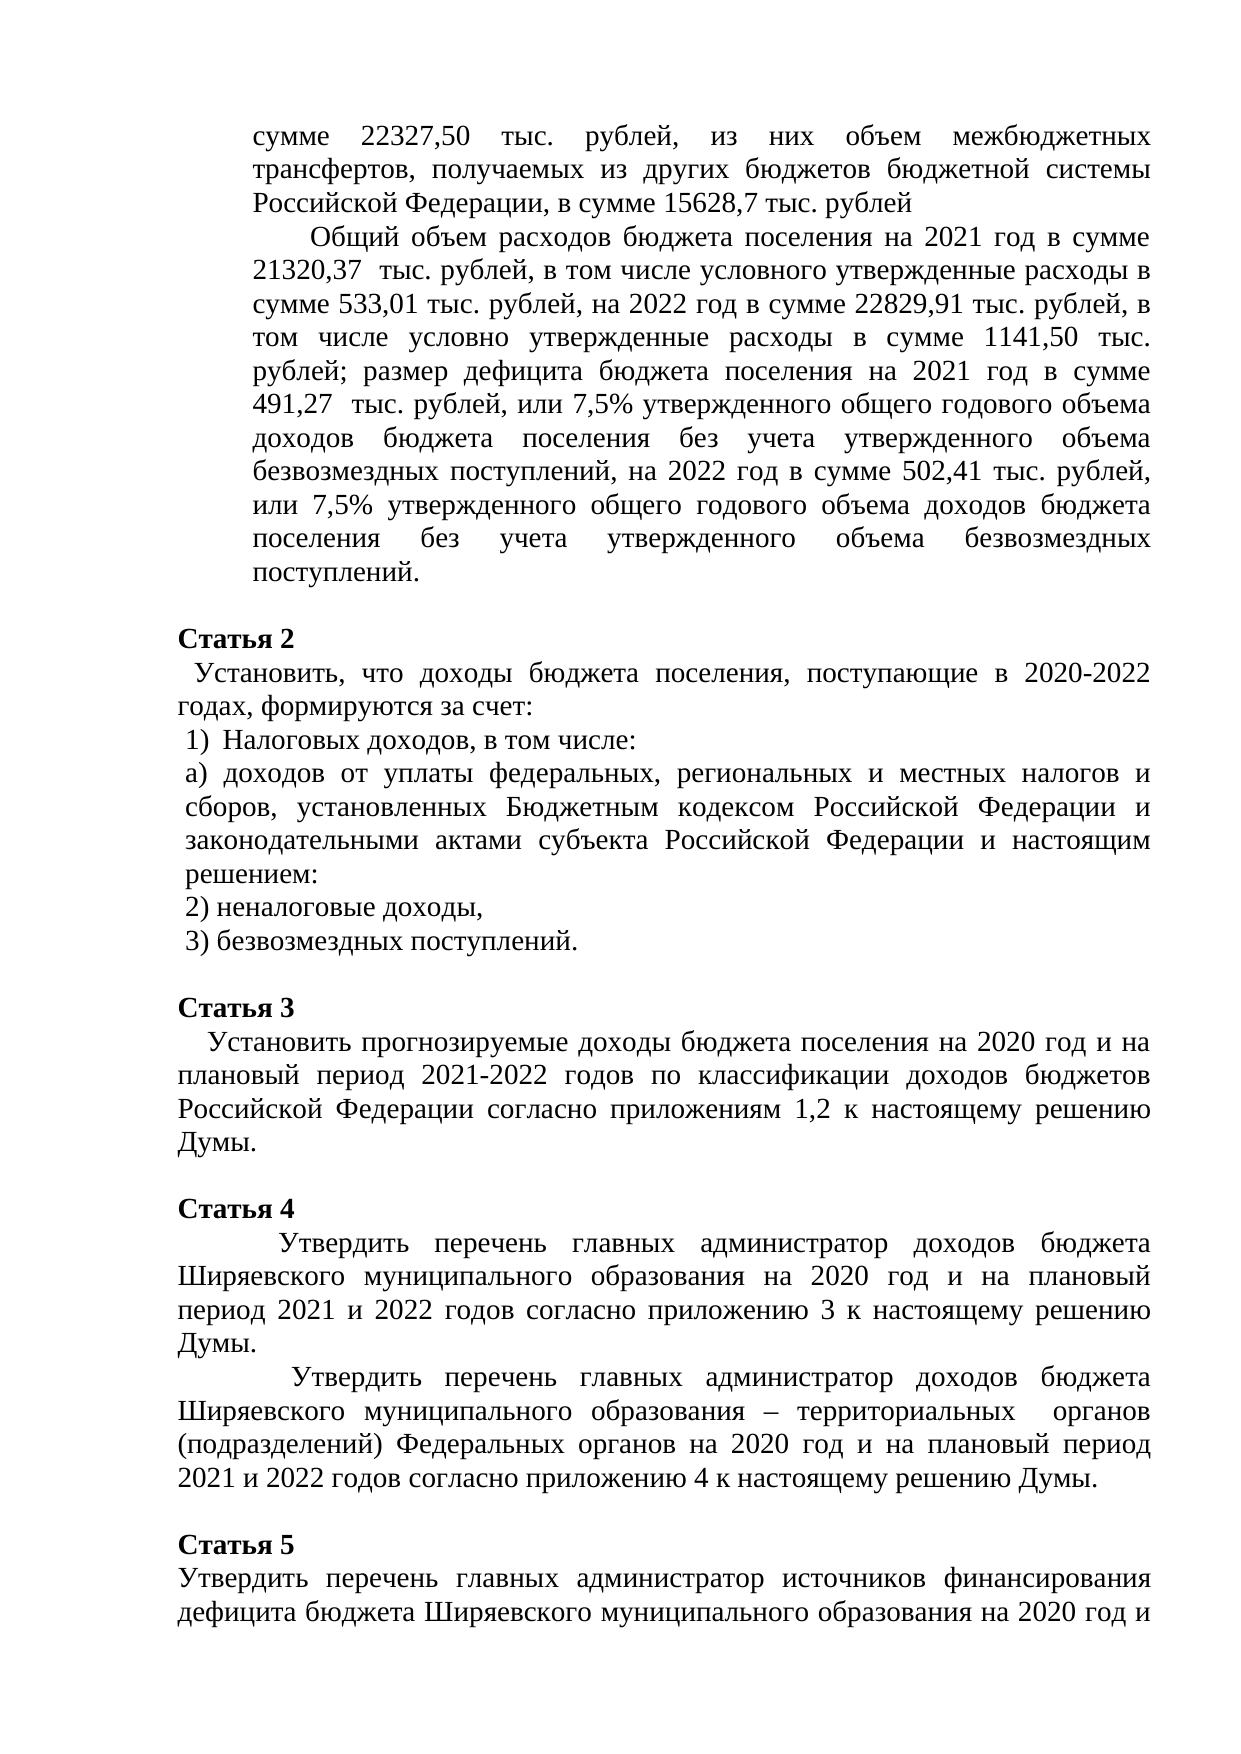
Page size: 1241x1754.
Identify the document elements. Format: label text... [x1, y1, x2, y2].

list Налоговых доходов, в том числе: [185, 722, 1152, 755]
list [252, 118, 1152, 219]
text Утвердить перечень главных администратор доходов бюджета Ширяевского муниципального образования – территориальных органов (подразделений) Федеральных органов на 2020 год и на плановый период 2021 и 2022 годов согласно приложению 4 к настоящему решению Думы. [177, 1359, 1152, 1493]
text Установить прогнозируемые доходы бюджета поселения на 2020 год и на плановый период 2021-2022 годов по классификации доходов бюджетов Российской Федерации согласно приложениям 1,2 к настоящему решению Думы. [177, 1024, 1152, 1158]
text Статья 5 [177, 1527, 1152, 1560]
text Статья 4 [177, 1191, 1152, 1225]
text Статья 2 [177, 621, 1152, 655]
list Общий объем расходов бюджета поселения на 2021 год в сумме 21320,37 тыс. рублей, в том числе условного утвержденные расходы в сумме 533,01 тыс. рублей, на 2022 год в сумме 22829,91 тыс. рублей, в том числе условно утвержденные расходы в сумме 1141,50 тыс. рублей; размер дефицита бюджета поселения на 2021 год в сумме 491,27 тыс. рублей, или 7,5% утвержденного общего годового объема доходов бюджета поселения без учета утвержденного объема безвозмездных поступлений, на 2022 год в сумме 502,41 тыс. рублей, или 7,5% утвержденного общего годового объема доходов бюджета поселения без учета утвержденного объема безвозмездных поступлений. [252, 219, 1152, 588]
text Утвердить перечень главных администратор доходов бюджета Ширяевского муниципального образования на 2020 год и на плановый период 2021 и 2022 годов согласно приложению 3 к настоящему решению Думы. [177, 1225, 1152, 1359]
text 2) неналоговые доходы, [185, 889, 1152, 923]
text а) доходов от уплаты федеральных, региональных и местных налогов и сборов, установленных Бюджетным кодексом Российской Федерации и законодательными актами субъекта Российской Федерации и настоящим решением: [185, 755, 1152, 889]
text Установить, что доходы бюджета поселения, поступающие в 2020-2022 годах, формируются за счет: [177, 655, 1152, 722]
text 3) безвозмездных поступлений. [185, 923, 1152, 957]
text Статья 3 [177, 990, 1152, 1024]
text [177, 1560, 1152, 1627]
